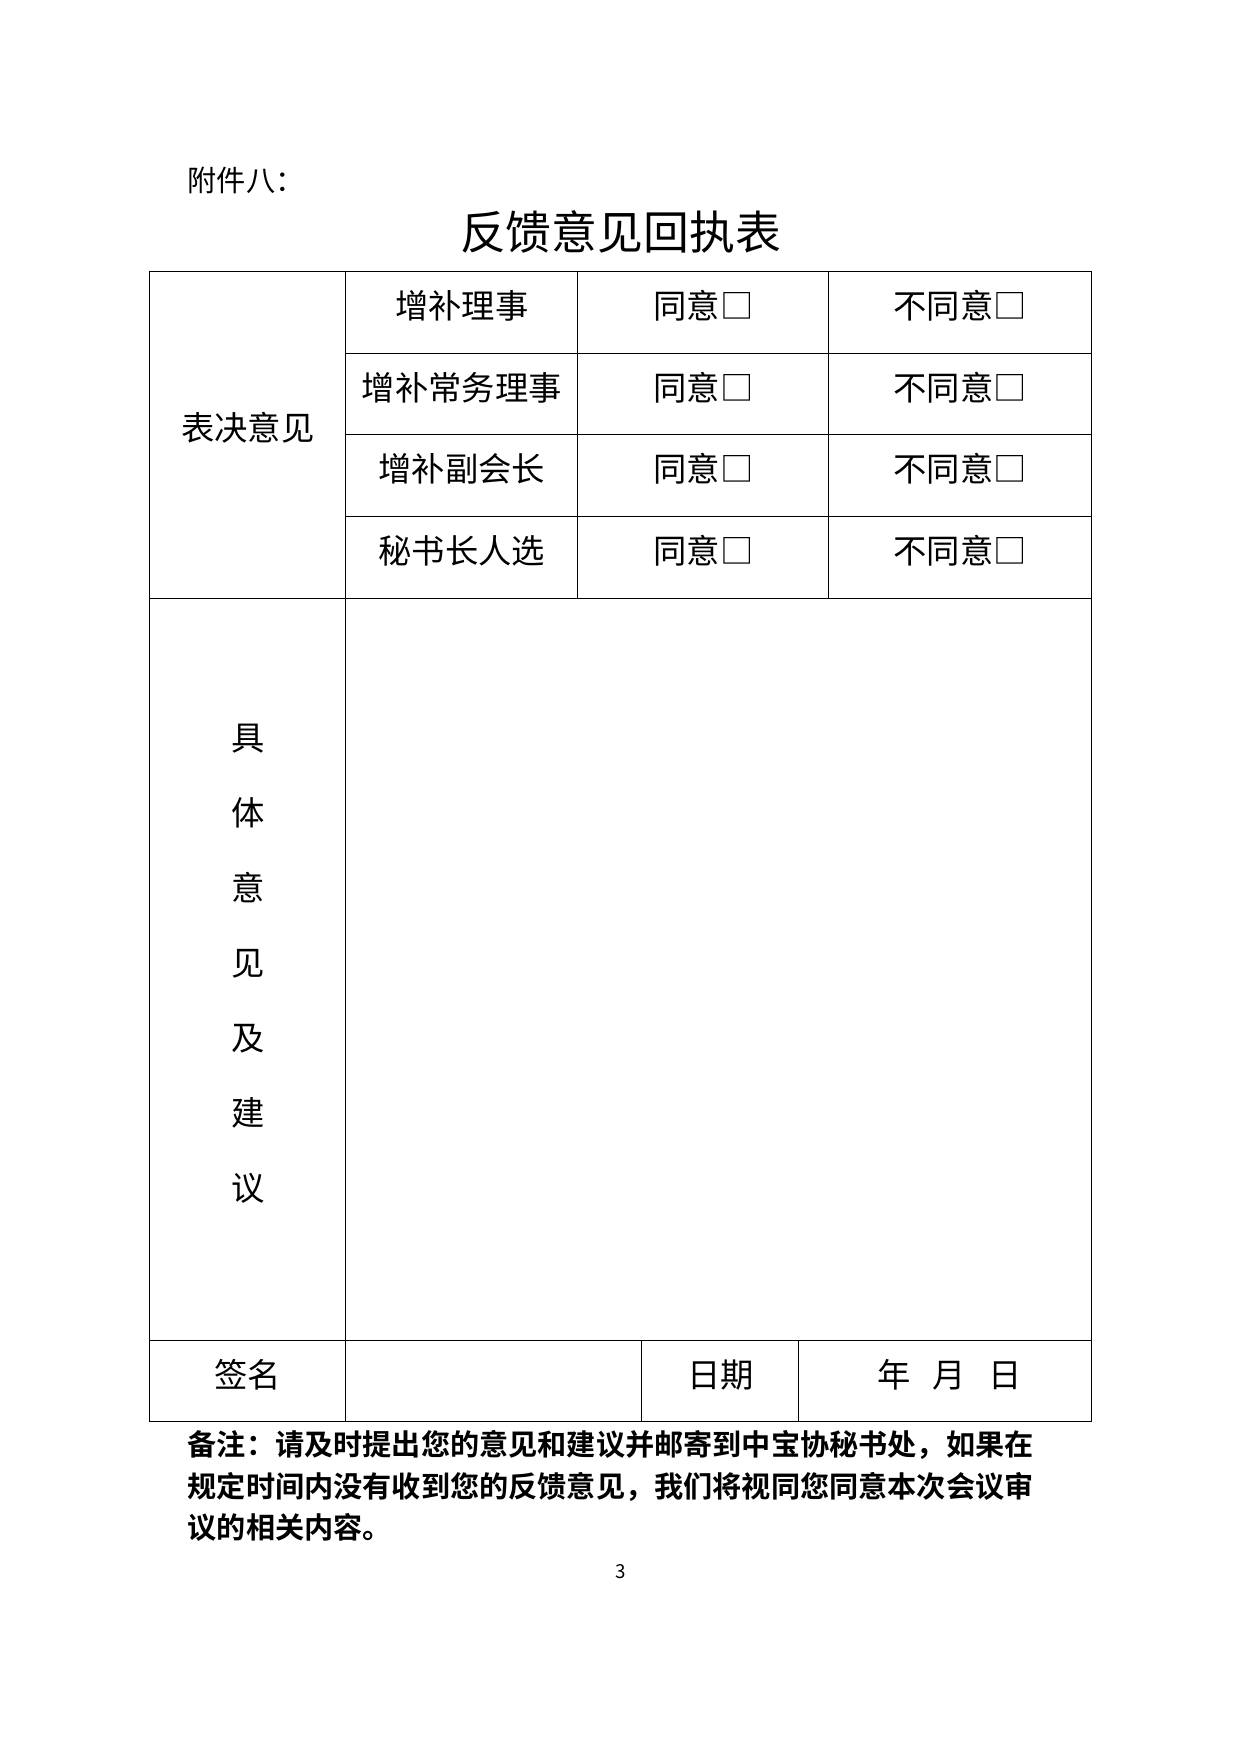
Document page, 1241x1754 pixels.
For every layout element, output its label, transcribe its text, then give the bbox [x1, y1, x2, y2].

table_cell 增补副会长 [346, 435, 577, 516]
table_cell 具 体 意 见 及 建 议 [150, 599, 345, 1340]
table_cell 增补常务理事 [346, 354, 577, 434]
table_cell 同意□ [578, 435, 828, 516]
table_cell 日期 [642, 1341, 798, 1421]
table_cell 不同意□ [829, 354, 1091, 434]
table_header 同意□ [578, 272, 828, 353]
table_cell 年 月 日 [799, 1341, 1091, 1421]
table_header 不同意□ [829, 272, 1091, 353]
table_cell [346, 599, 1091, 1340]
table_cell 签名 [150, 1341, 345, 1421]
table_cell 秘书长人选 [346, 517, 577, 598]
table_header 表决意见 [150, 272, 345, 598]
table_cell [346, 1341, 641, 1421]
table_cell 不同意□ [829, 435, 1091, 516]
table_cell 同意□ [578, 517, 828, 598]
text 附件八： [187, 154, 1053, 200]
text 反馈意见回执表 [187, 213, 1053, 258]
text 备注：请及时提出您的意见和建议并邮寄到中宝协秘书处，如果在规定时间内没有收到您的反馈意见，我们将视同您同意本次会议审议的相关内容。 [187, 1422, 1053, 1547]
table_cell 不同意□ [829, 517, 1091, 598]
table_header 增补理事 [346, 272, 577, 353]
table_cell 同意□ [578, 354, 828, 434]
